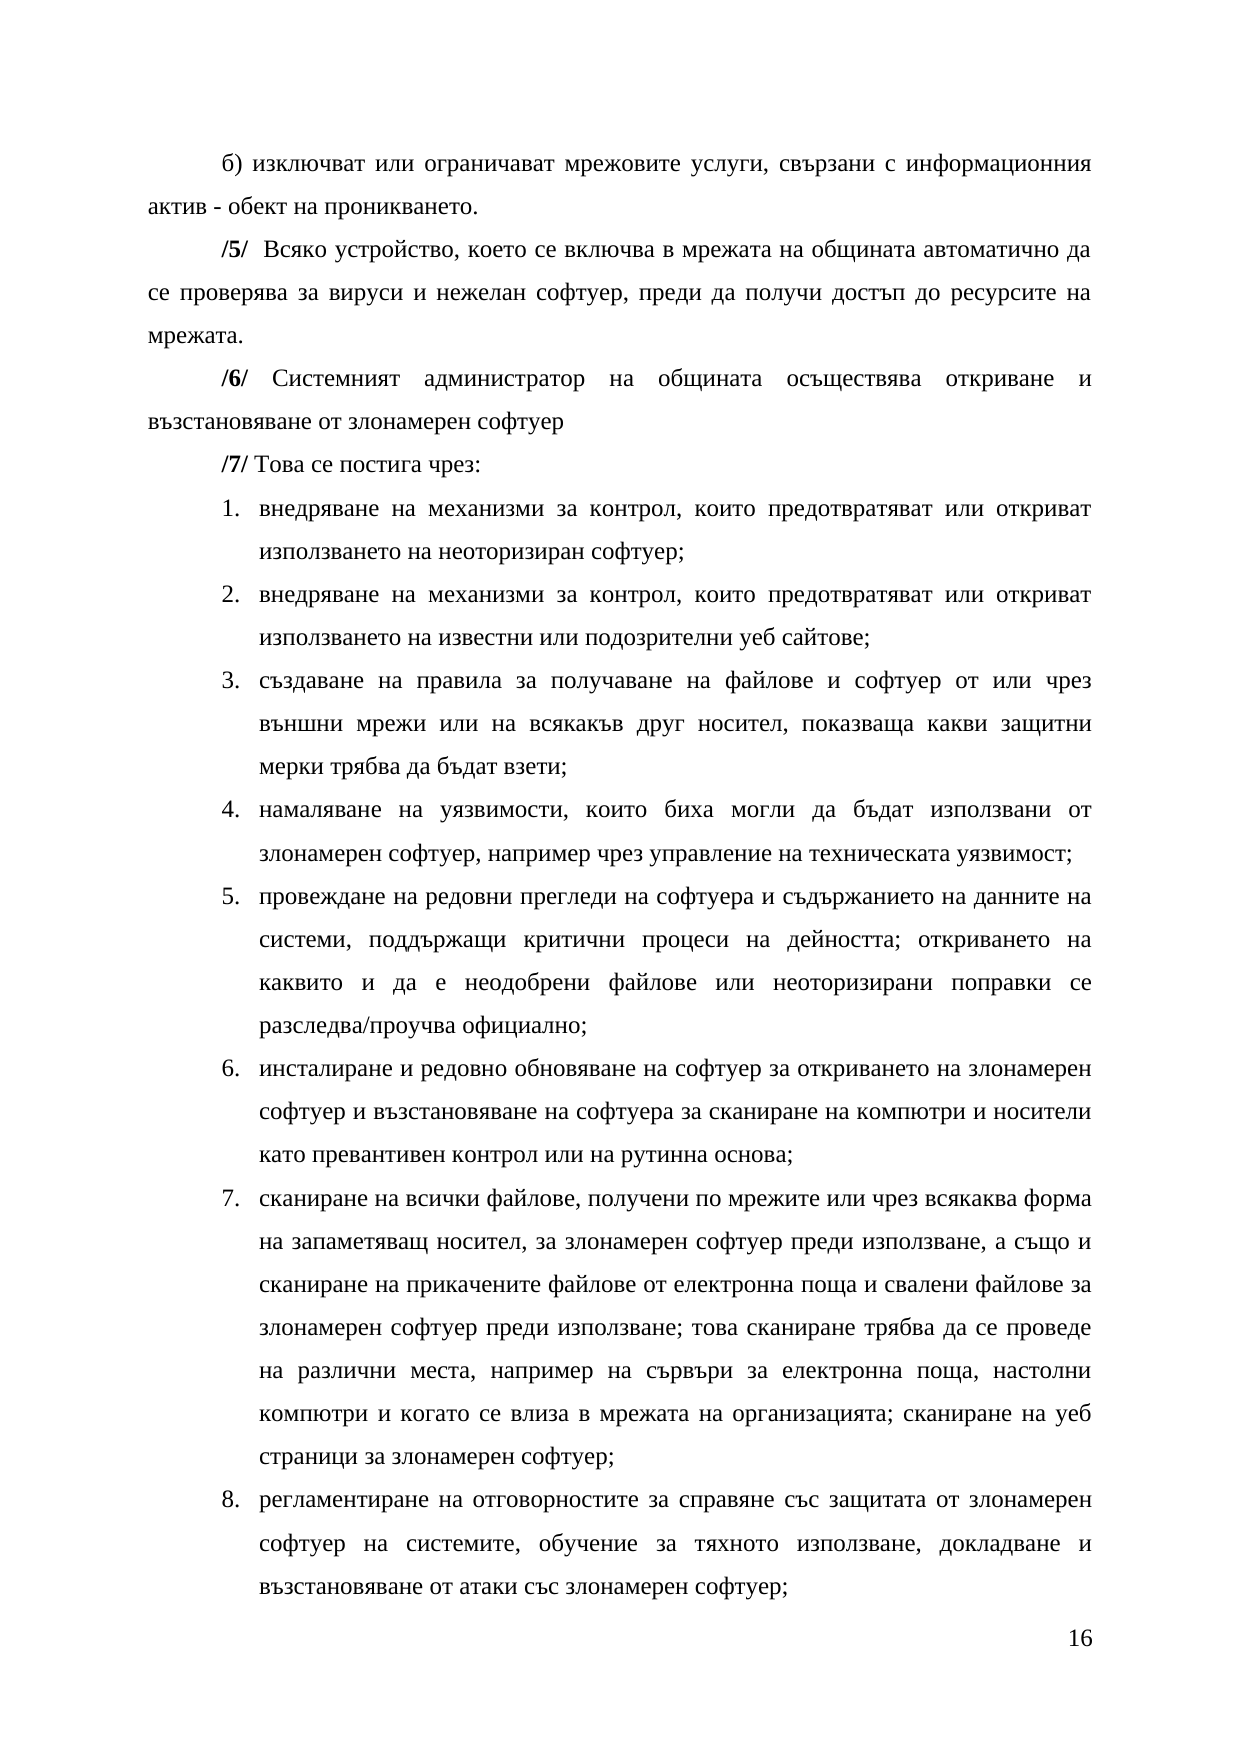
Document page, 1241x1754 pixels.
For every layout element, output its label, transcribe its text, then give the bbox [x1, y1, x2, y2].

list намаляване на уязвимости, които биха могли да бъдат използвани от злонамерен софтуер, например чрез управление на техническата уязвимост; [221, 794, 1093, 866]
text /6/ Системният администратор на общината осъществява откриване и възстановяване от злонамерен софтуер [148, 363, 1093, 435]
list внедряване на механизми за контрол, които предотвратяват или откриват използването на неоторизиран софтуер; [221, 493, 1093, 564]
list инсталиране и редовно обновяване на софтуер за откриването на злонамерен софтуер и възстановяване на софтуера за сканиране на компютри и носители като превантивен контрол или на рутинна основа; [221, 1053, 1093, 1168]
text /5/ Всяко устройство, което се включва в мрежата на общината автоматично да се проверява за вируси и нежелан софтуер, преди да получи достъп до ресурсите на мрежата. [148, 234, 1093, 349]
list създаване на правила за получаване на файлове и софтуер от или чрез външни мрежи или на всякакъв друг носител, показваща какви защитни мерки трябва да бъдат взети; [221, 665, 1093, 780]
list провеждане на редовни прегледи на софтуера и съдържанието на данните на системи, поддържащи критични процеси на дейността; откриването на каквито и да е неодобрени файлове или неоторизирани поправки се разследва/проучва официално; [221, 881, 1093, 1039]
text б) изключват или ограничават мрежовите услуги, свързани с информационния актив - обект на проникването. [148, 148, 1093, 219]
text /7/ Това се постига чрез: [148, 449, 1093, 478]
list регламентиране на отговорностите за справяне със защитата от злонамерен софтуер на системите, обучение за тяхното използване, докладване и възстановяване от атаки със злонамерен софтуер; [221, 1484, 1093, 1599]
list сканиране на всички файлове, получени по мрежите или чрез всякаква форма на запаметяващ носител, за злонамерен софтуер преди използване, а също и сканиране на прикачените файлове от електронна поща и свалени файлове за злонамерен софтуер преди използване; това сканиране трябва да се проведе на различни места, например на сървъри за електронна поща, настолни компютри и когато се влиза в мрежата на организацията; сканиране на уеб страници за злонамерен софтуер; [221, 1183, 1093, 1470]
list внедряване на механизми за контрол, които предотвратяват или откриват използването на известни или подозрителни уеб сайтове; [221, 579, 1093, 651]
